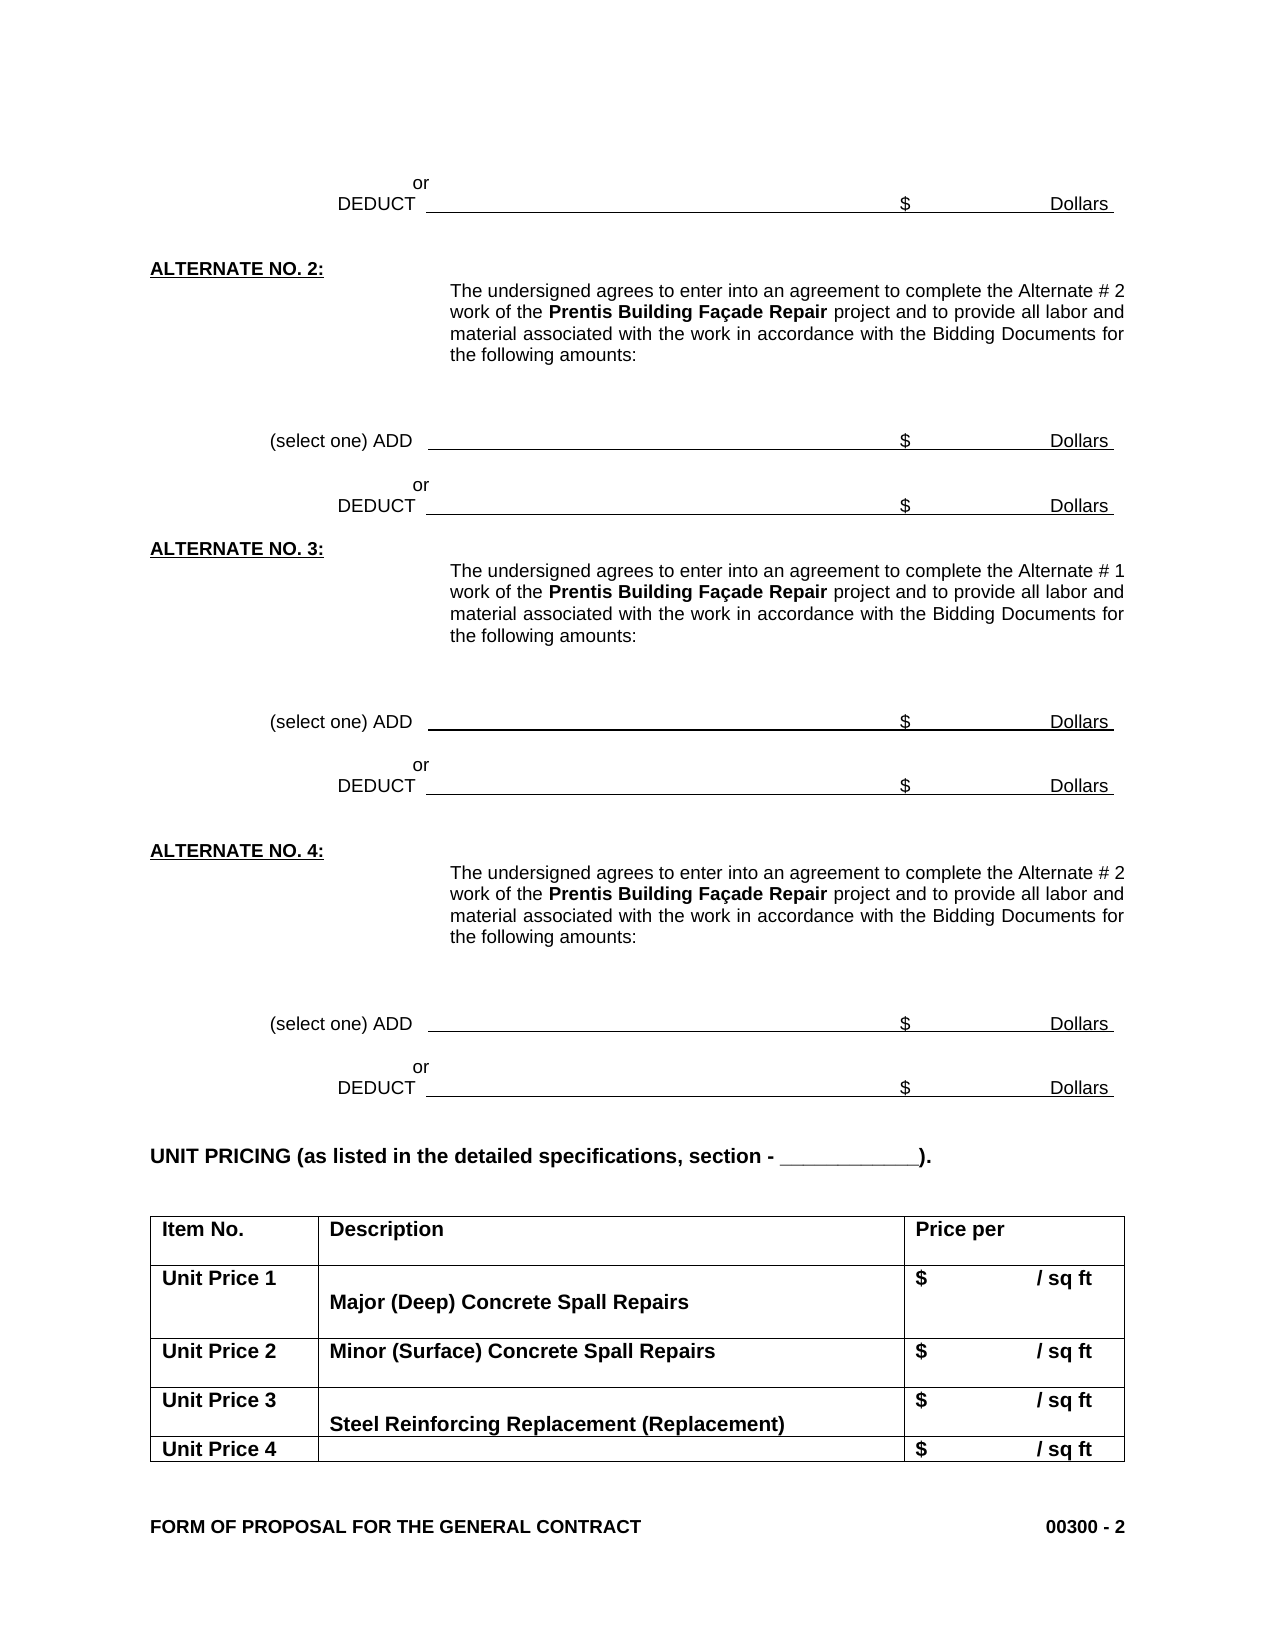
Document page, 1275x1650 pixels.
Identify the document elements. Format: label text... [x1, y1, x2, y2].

table_cell Steel Reinforcing Replacement (Replacement) [319, 1388, 904, 1436]
text UNIT PRICING (as listed in the detailed specifications, section - ____________). [150, 1144, 1125, 1168]
table_cell Major (Deep) Concrete Spall Repairs [319, 1266, 904, 1338]
table_header Description [319, 1217, 904, 1265]
text ALTERNATE NO. 3: [150, 538, 1125, 560]
table_cell Unit Price 4 [151, 1437, 318, 1461]
table_cell Unit Price 3 [151, 1388, 318, 1436]
table_header Item No. [151, 1217, 318, 1265]
table_cell $ / sq ft [905, 1339, 1124, 1387]
text or [412, 172, 1125, 193]
table_cell Unit Price 2 [151, 1339, 318, 1387]
text DEDUCT $ Dollars [150, 775, 1125, 797]
text (select one) ADD $ Dollars [150, 1012, 1125, 1034]
table_cell Minor (Surface) Concrete Spall Repairs [319, 1339, 904, 1387]
text DEDUCT $ Dollars [150, 495, 1125, 517]
text ALTERNATE NO. 4: [150, 840, 1125, 862]
text DEDUCT $ Dollars [150, 193, 1125, 215]
text or [412, 473, 1125, 495]
text or [412, 1056, 1125, 1077]
text (select one) ADD $ Dollars [150, 711, 1125, 732]
table_cell $ / sq ft [905, 1388, 1124, 1436]
text or [412, 754, 1125, 775]
table_cell Unit Price 1 [151, 1266, 318, 1338]
text (select one) ADD $ Dollars [150, 430, 1125, 452]
text ALTERNATE NO. 2: [150, 258, 1125, 279]
text The undersigned agrees to enter into an agreement to complete the Alternate # 2 work of the Prentis Building Façade Repair project and to provide all labor and material associated with the work in accordance with the Bidding Documents for the following amounts: [75, 279, 1125, 366]
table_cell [319, 1437, 904, 1461]
text DEDUCT $ Dollars [150, 1077, 1125, 1099]
table_cell $ / sq ft [905, 1437, 1124, 1461]
table_cell $ / sq ft [905, 1266, 1124, 1338]
text The undersigned agrees to enter into an agreement to complete the Alternate # 2 work of the Prentis Building Façade Repair project and to provide all labor and material associated with the work in accordance with the Bidding Documents for the following amounts: [75, 862, 1125, 948]
table_header Price per [905, 1217, 1124, 1265]
text The undersigned agrees to enter into an agreement to complete the Alternate # 1 work of the Prentis Building Façade Repair project and to provide all labor and material associated with the work in accordance with the Bidding Documents for the following amounts: [75, 560, 1125, 646]
